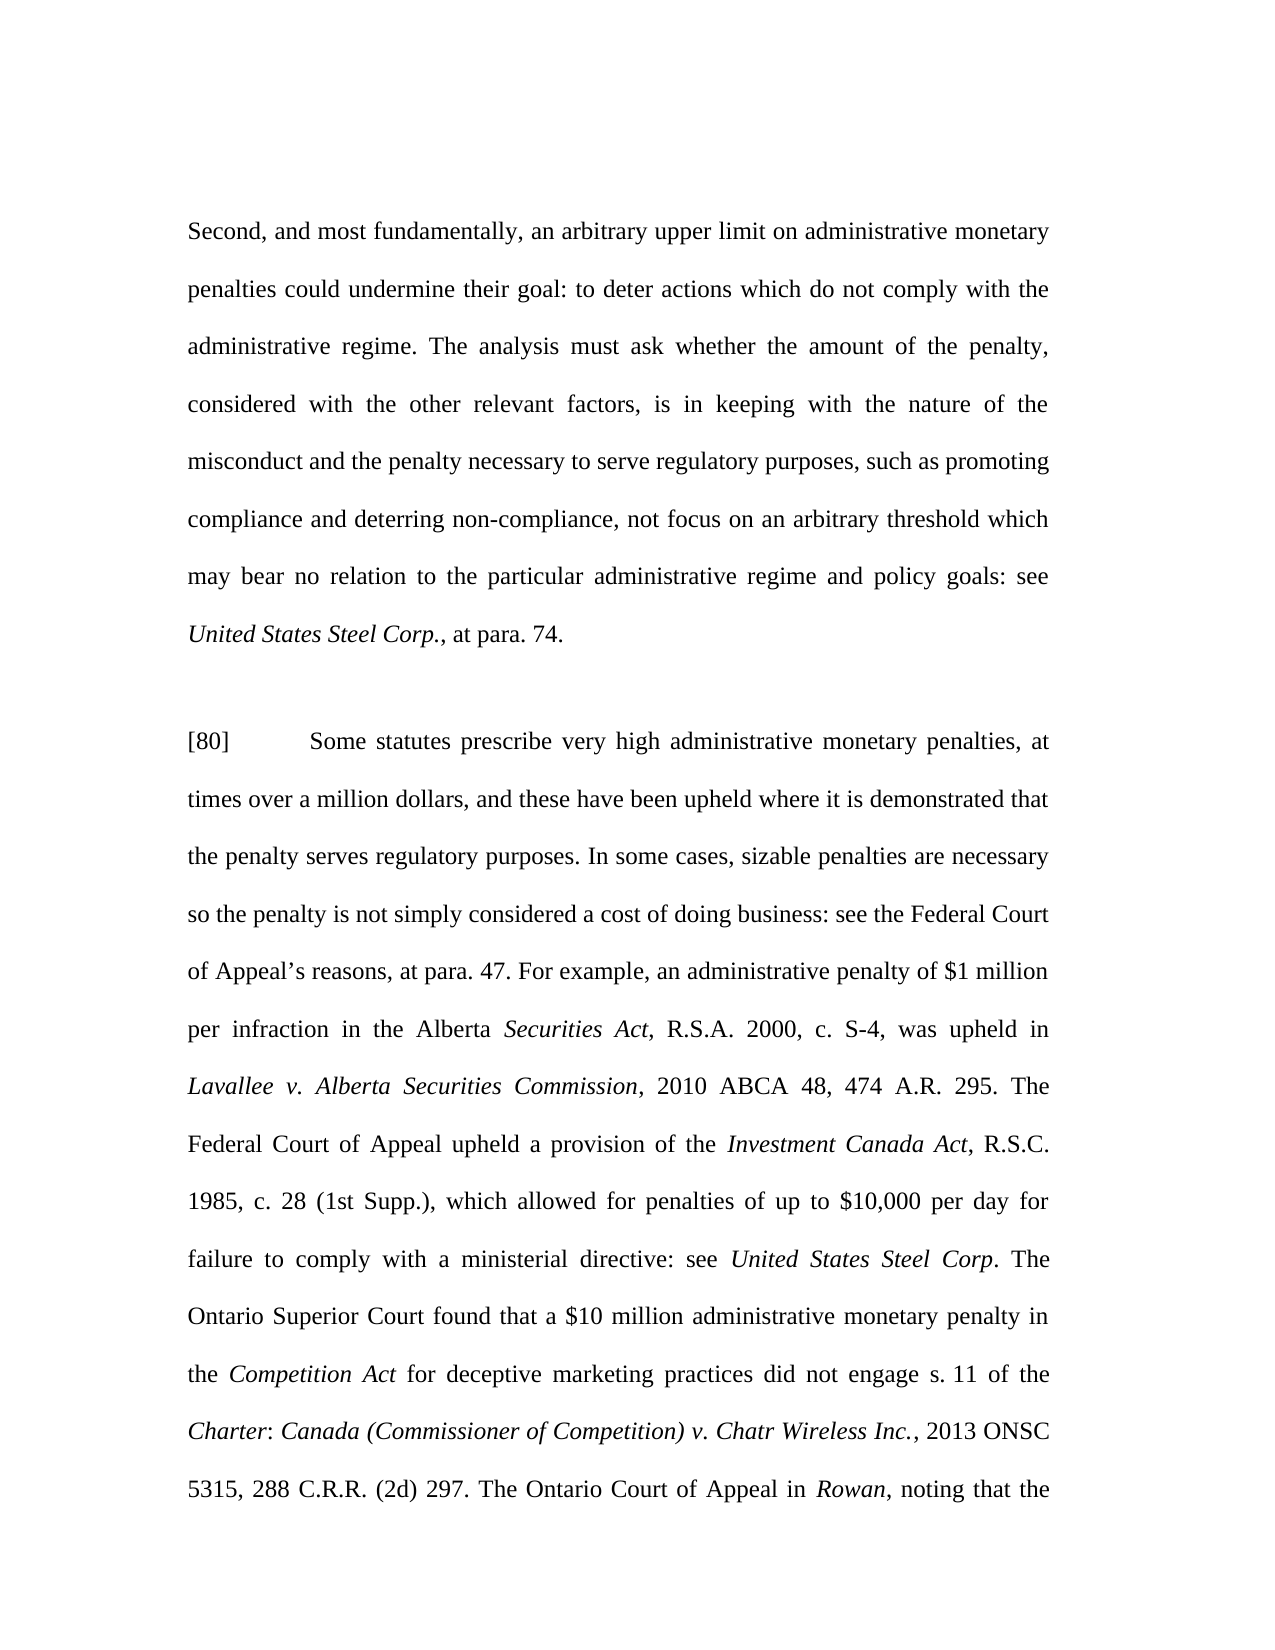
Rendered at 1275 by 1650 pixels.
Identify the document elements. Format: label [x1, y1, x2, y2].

text [187, 216, 1050, 648]
text [187, 726, 1050, 1503]
